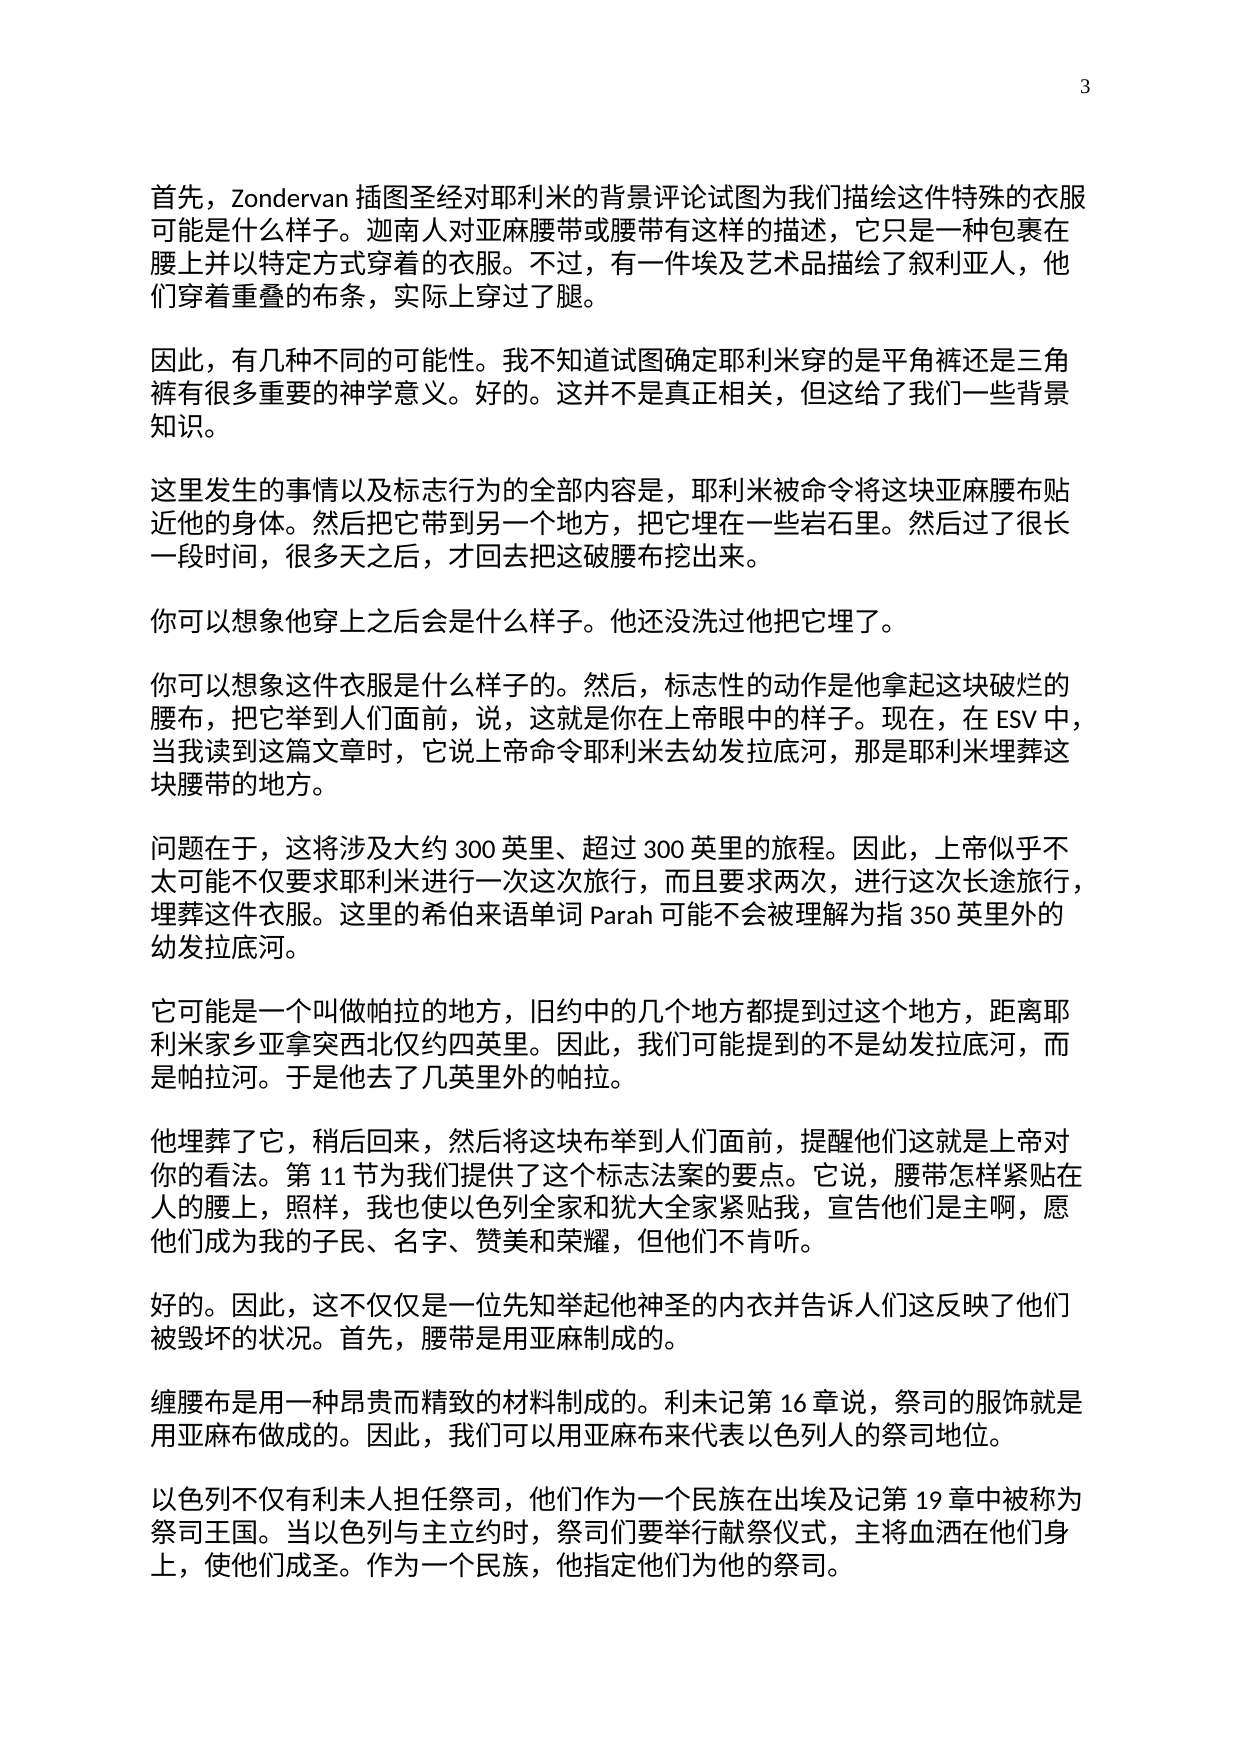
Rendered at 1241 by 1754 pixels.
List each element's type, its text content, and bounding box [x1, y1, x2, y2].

text 这里发生的事情以及标志行为的全部内容是，耶利米被命令将这块亚麻腰布贴近他的身体。然后把它带到另一个地方，把它埋在一些岩石里。然后过了很长一段时间，很多天之后，才回去把这破腰布挖出来。 [150, 474, 1090, 574]
text 你可以想象这件衣服是什么样子的。然后，标志性的动作是他拿起这块破烂的腰布，把它举到人们面前，说，这就是你在上帝眼中的样子。现在，在 ESV 中，当我读到这篇文章时，它说上帝命令耶利米去幼发拉底河，那是耶利米埋葬这块腰带的地方。 [150, 669, 1090, 801]
text 因此，有几种不同的可能性。我不知道试图确定耶利米穿的是平角裤还是三角裤有很多重要的神学意义。好的。这并不是真正相关，但这给了我们一些背景知识。 [150, 344, 1090, 443]
text 缠腰布是用一种昂贵而精致的材料制成的。利未记第 16 章说，祭司的服饰就是用亚麻布做成的。因此，我们可以用亚麻布来代表以色列人的祭司地位。 [150, 1386, 1090, 1452]
text 好的。因此，这不仅仅是一位先知举起他神圣的内衣并告诉人们这反映了他们被毁坏的状况。首先，腰带是用亚麻制成的。 [150, 1289, 1090, 1355]
text 它可能是一个叫做帕拉的地方，旧约中的几个地方都提到过这个地方，距离耶利米家乡亚拿突西北仅约四英里。因此，我们可能提到的不是幼发拉底河，而是帕拉河。于是他去了几英里外的帕拉。 [150, 995, 1090, 1094]
text 以色列不仅有利未人担任祭司，他们作为一个民族在出埃及记第 19 章中被称为祭司王国。当以色列与主立约时，祭司们要举行献祭仪式，主将血洒在他们身上，使他们成圣。作为一个民族，他指定他们为他的祭司。 [150, 1483, 1090, 1582]
text 他埋葬了它，稍后回来，然后将这块布举到人们面前，提醒他们这就是上帝对你的看法。第 11 节为我们提供了这个标志法案的要点。它说，腰带怎样紧贴在人的腰上，照样，我也使以色列全家和犹大全家紧贴我，宣告他们是主啊，愿他们成为我的子民、名字、赞美和荣耀，但他们不肯听。 [150, 1126, 1090, 1258]
text 首先，Zondervan 插图圣经对耶利米的背景评论试图为我们描绘这件特殊的衣服可能是什么样子。迦南人对亚麻腰带或腰带有这样的描述，它只是一种包裹在腰上并以特定方式穿着的衣服。不过，有一件埃及艺术品描绘了叙利亚人，他们穿着重叠的布条，实际上穿过了腿。 [150, 181, 1090, 313]
text 问题在于，这将涉及大约 300 英里、超过 300 英里的旅程。因此，上帝似乎不太可能不仅要求耶利米进行一次这次旅行，而且要求两次，进行这次长途旅行，埋葬这件衣服。这里的希伯来语单词 Parah 可能不会被理解为指 350 英里外的幼发拉底河。 [150, 832, 1090, 964]
text 你可以想象他穿上之后会是什么样子。他还没洗过他把它埋了。 [150, 605, 1090, 638]
